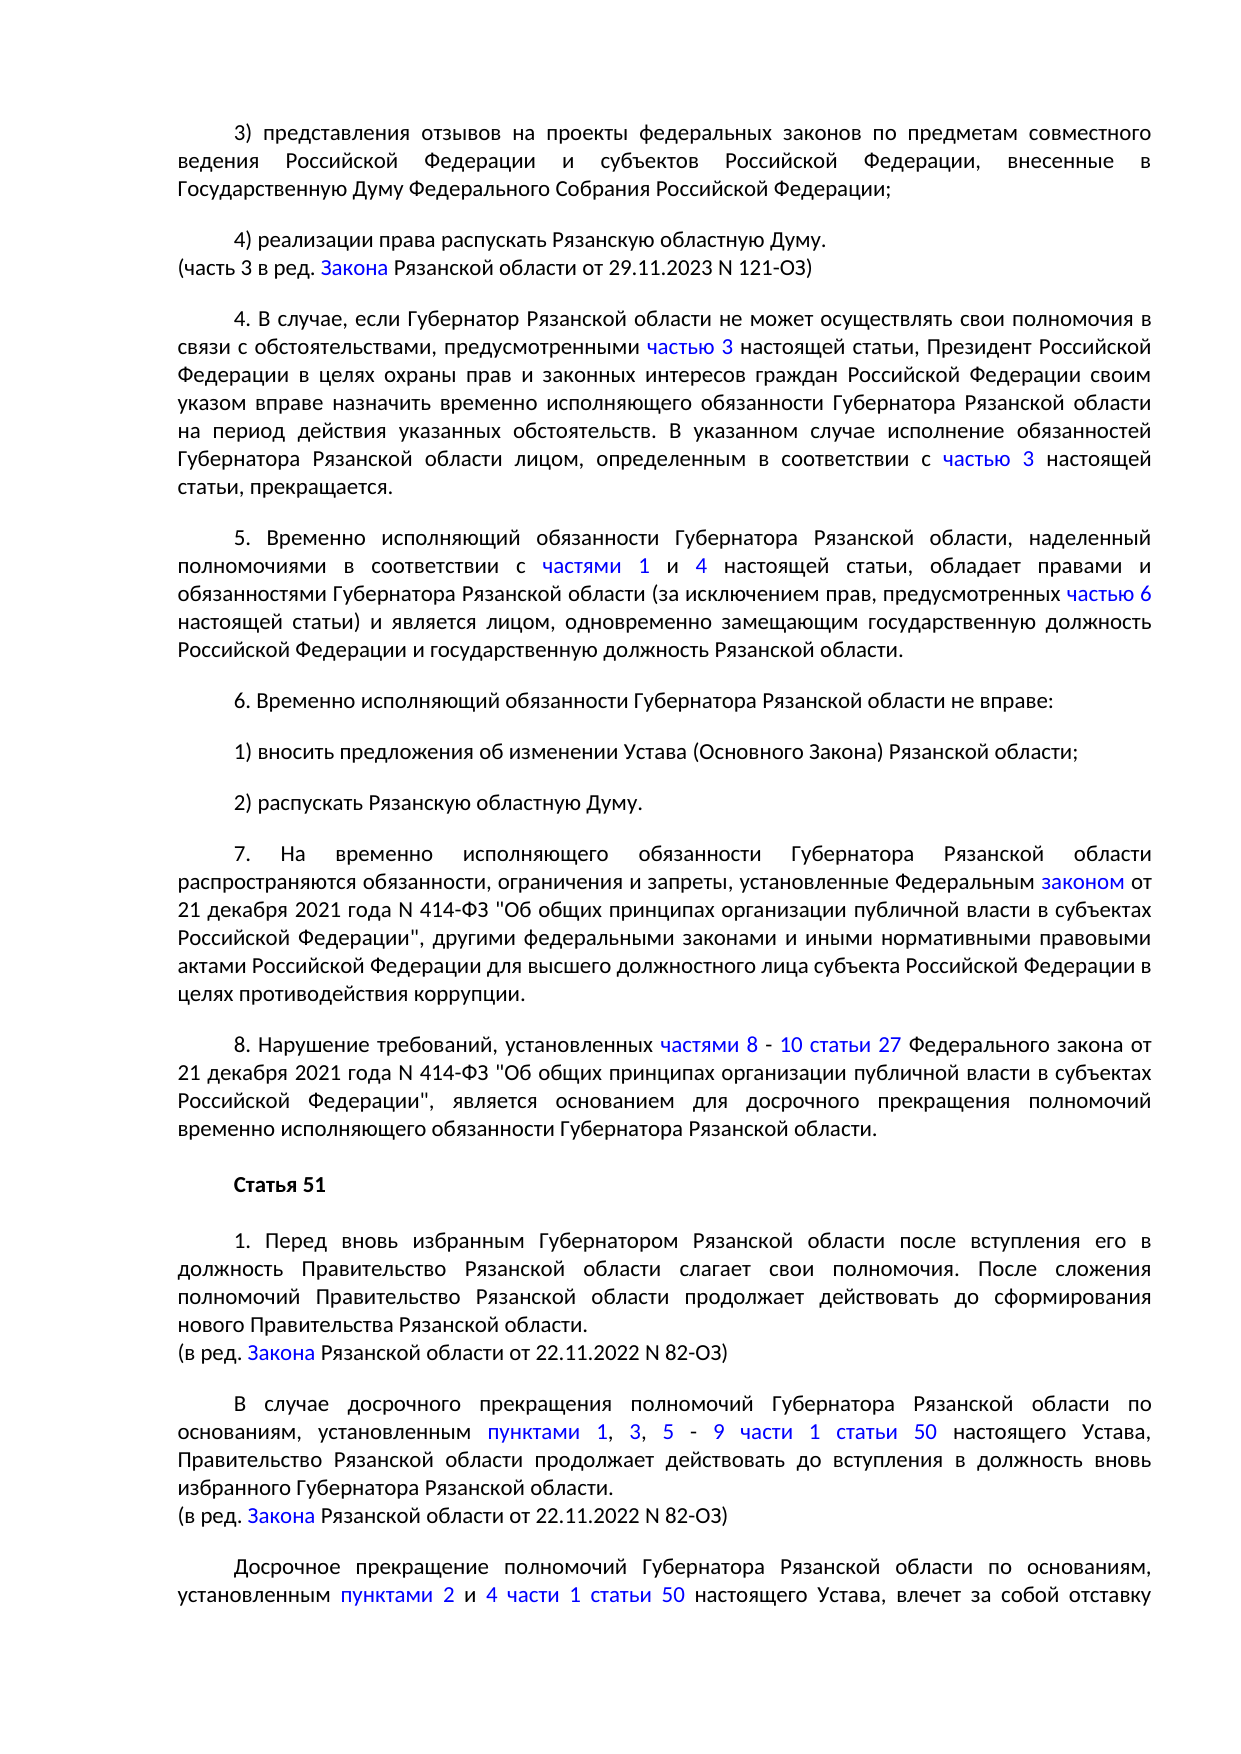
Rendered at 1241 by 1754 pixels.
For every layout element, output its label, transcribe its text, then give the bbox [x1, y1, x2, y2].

text 6. Временно исполняющий обязанности Губернатора Рязанской области не вправе: [177, 686, 1152, 714]
text 5. Временно исполняющий обязанности Губернатора Рязанской области, наделенный полномочиями в соответствии с частями 1 и 4 настоящей статьи, обладает правами и обязанностями Губернатора Рязанской области (за исключением прав, предусмотренных частью 6 настоящей статьи) и является лицом, одновременно замещающим государственную должность Российской Федерации и государственную должность Рязанской области. [177, 523, 1152, 663]
text (в ред. Закона Рязанской области от 22.11.2022 N 82-ОЗ) [177, 1501, 1152, 1529]
text В случае досрочного прекращения полномочий Губернатора Рязанской области по основаниям, установленным пунктами 1, 3, 5 - 9 части 1 статьи 50 настоящего Устава, Правительство Рязанской области продолжает действовать до вступления в должность вновь избранного Губернатора Рязанской области. [177, 1389, 1152, 1501]
text (часть 3 в ред. Закона Рязанской области от 29.11.2023 N 121-ОЗ) [177, 253, 1152, 281]
text 4) реализации права распускать Рязанскую областную Думу. [177, 225, 1152, 253]
text 3) представления отзывов на проекты федеральных законов по предметам совместного ведения Российской Федерации и субъектов Российской Федерации, внесенные в Государственную Думу Федерального Собрания Российской Федерации; [177, 118, 1152, 202]
text 4. В случае, если Губернатор Рязанской области не может осуществлять свои полномочия в связи с обстоятельствами, предусмотренными частью 3 настоящей статьи, Президент Российской Федерации в целях охраны прав и законных интересов граждан Российской Федерации своим указом вправе назначить временно исполняющего обязанности Губернатора Рязанской области на период действия указанных обстоятельств. В указанном случае исполнение обязанностей Губернатора Рязанской области лицом, определенным в соответствии с частью 3 настоящей статьи, прекращается. [177, 304, 1152, 500]
text 1. Перед вновь избранным Губернатором Рязанской области после вступления его в должность Правительство Рязанской области слагает свои полномочия. После сложения полномочий Правительство Рязанской области продолжает действовать до сформирования нового Правительства Рязанской области. [177, 1226, 1152, 1338]
text 8. Нарушение требований, установленных частями 8 - 10 статьи 27 Федерального закона от 21 декабря 2021 года N 414-ФЗ "Об общих принципах организации публичной власти в субъектах Российской Федерации", является основанием для досрочного прекращения полномочий временно исполняющего обязанности Губернатора Рязанской области. [177, 1030, 1152, 1142]
text 1) вносить предложения об изменении Устава (Основного Закона) Рязанской области; [177, 737, 1152, 765]
text (в ред. Закона Рязанской области от 22.11.2022 N 82-ОЗ) [177, 1338, 1152, 1366]
text 2) распускать Рязанскую областную Думу. [177, 788, 1152, 816]
text 7. На временно исполняющего обязанности Губернатора Рязанской области распространяются обязанности, ограничения и запреты, установленные Федеральным законом от 21 декабря 2021 года N 414-ФЗ "Об общих принципах организации публичной власти в субъектах Российской Федерации", другими федеральными законами и иными нормативными правовыми актами Российской Федерации для высшего должностного лица субъекта Российской Федерации в целях противодействия коррупции. [177, 839, 1152, 1007]
title Статья 51 [177, 1170, 1152, 1198]
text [177, 1552, 1152, 1608]
